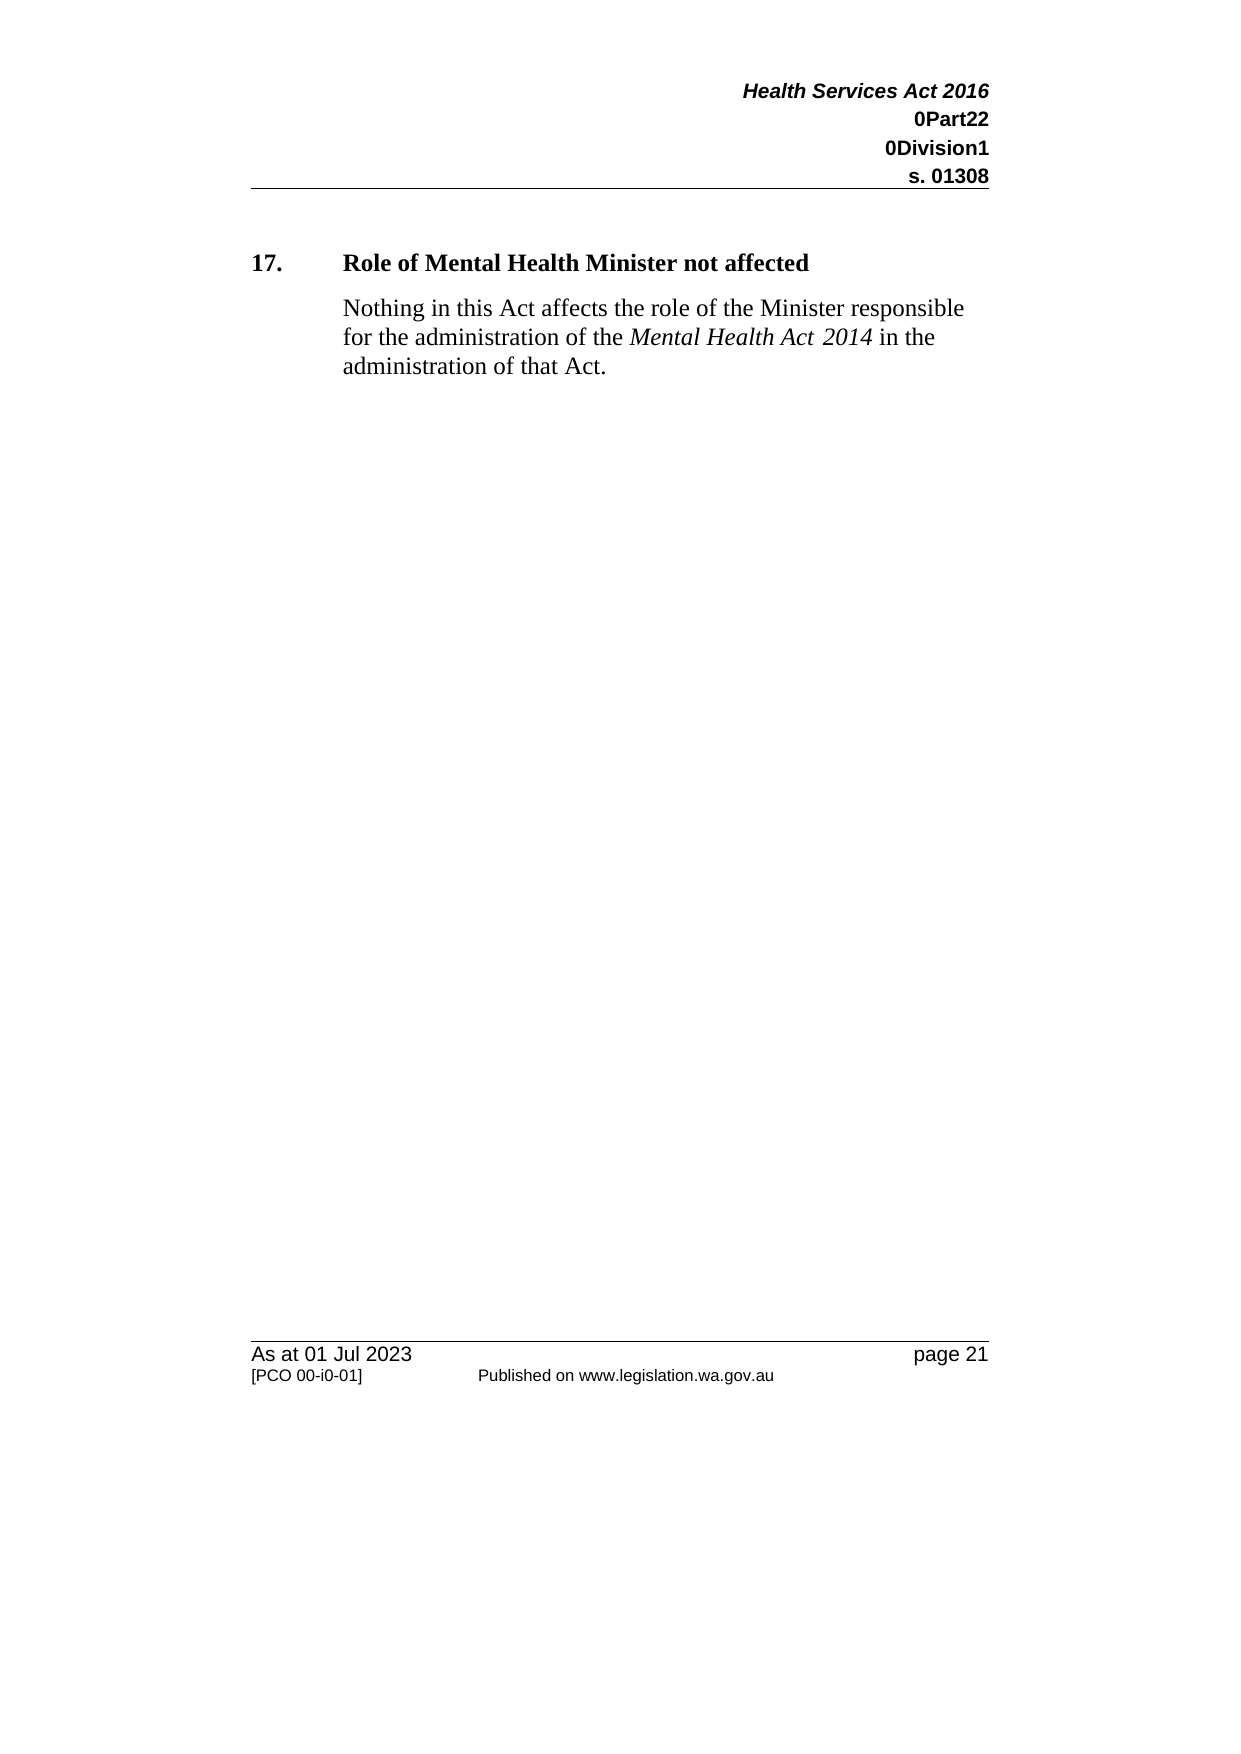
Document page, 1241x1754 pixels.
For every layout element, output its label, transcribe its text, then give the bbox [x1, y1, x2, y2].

subtitle 17. Role of Mental Health Minister not affected [251, 248, 989, 277]
text Nothing in this Act affects the role of the Minister responsible for the administration of the Mental Health Act 2014 in the administration of that Act. [251, 293, 989, 380]
